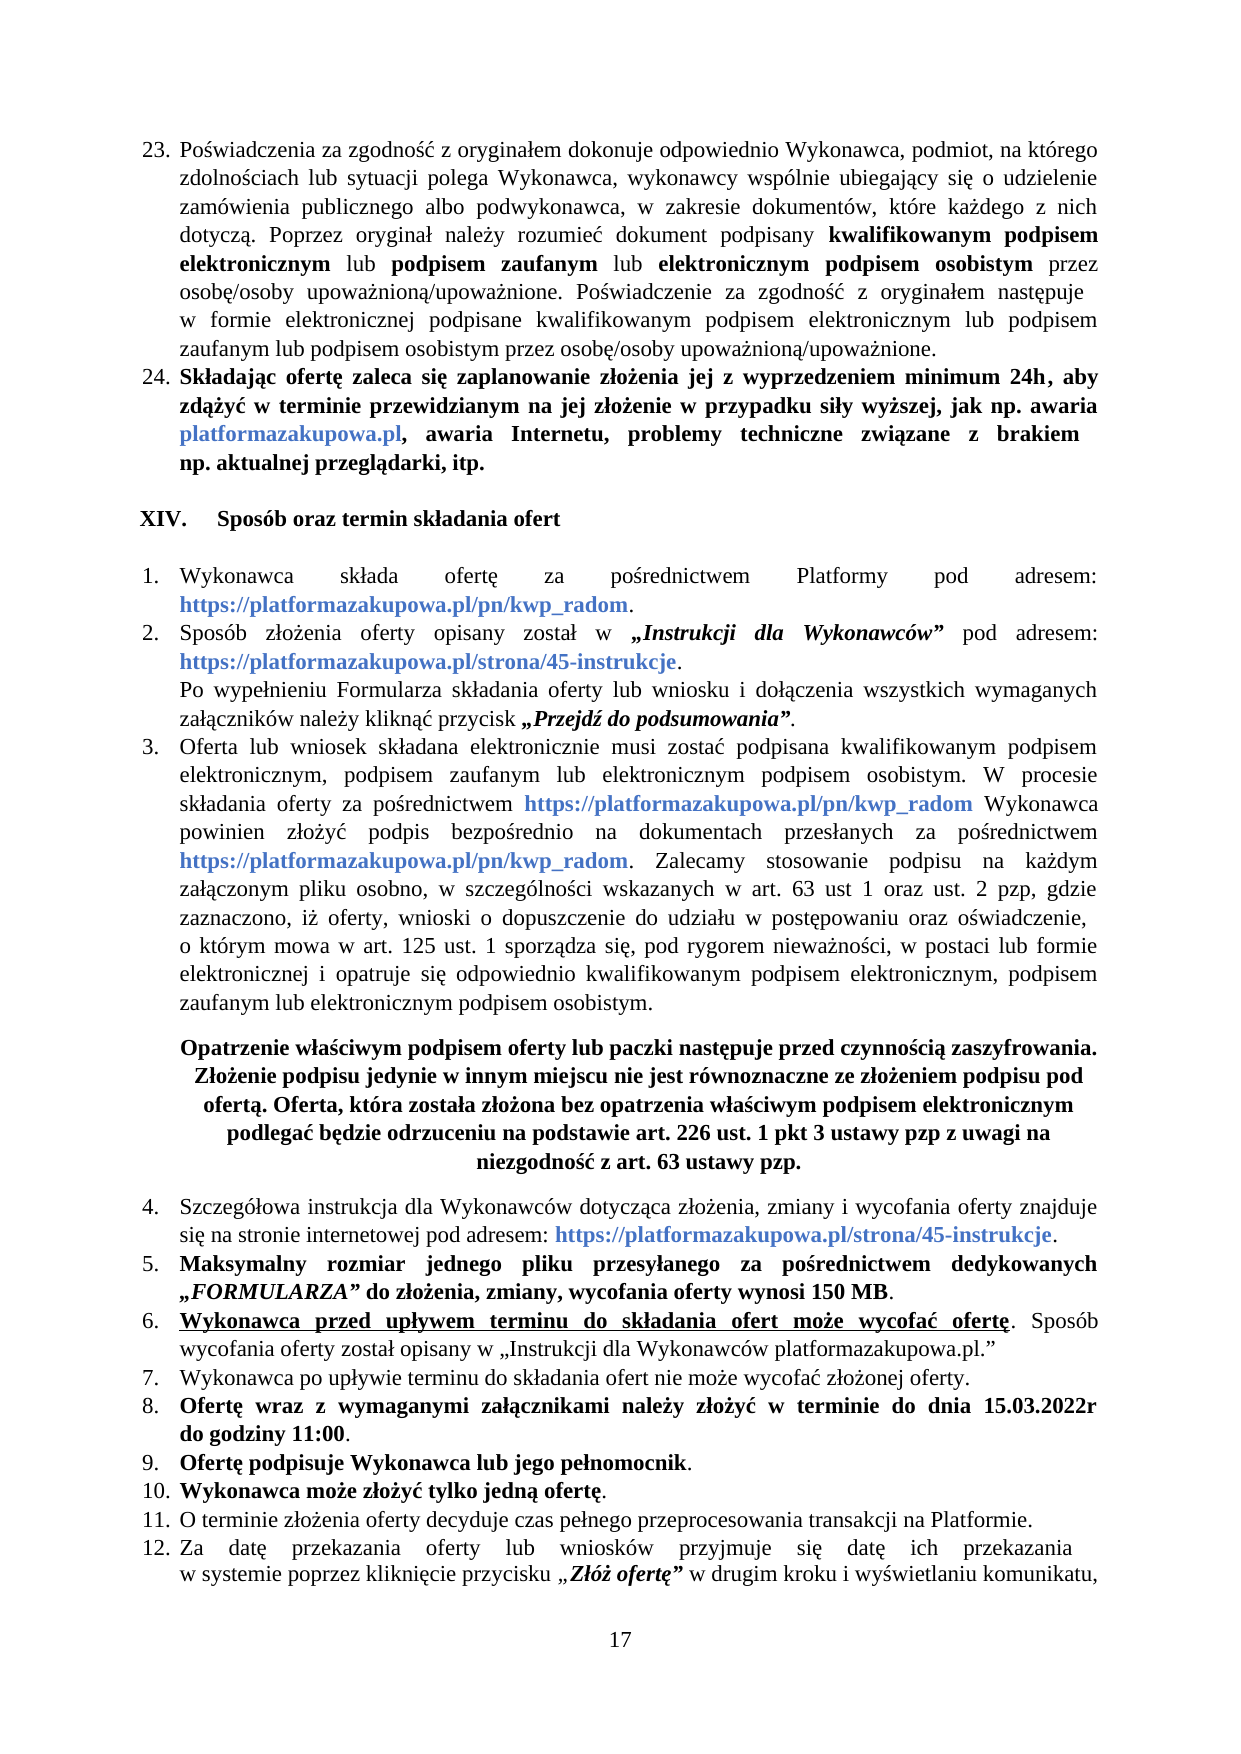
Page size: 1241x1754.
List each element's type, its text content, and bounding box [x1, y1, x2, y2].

list Składając ofertę zaleca się zaplanowanie złożenia jej z wyprzedzeniem minimum 24h, aby zdążyć w terminie przewidzianym na jej złożenie w przypadku siły wyższej, jak np. awaria platformazakupowa.pl, awaria Internetu, problemy techniczne związane z brakiem np. aktualnej przeglądarki, itp. [142, 363, 1098, 475]
list Maksymalny rozmiar jednego pliku przesyłanego za pośrednictwem dedykowanych „FORMULARZA” do złożenia, zmiany, wycofania oferty wynosi 150 MB. [142, 1250, 1098, 1304]
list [142, 1534, 1098, 1587]
list Ofertę podpisuje Wykonawca lub jego pełnomocnik. [142, 1449, 1098, 1475]
list Ofertę wraz z wymaganymi załącznikami należy złożyć w terminie do dnia 15.03.2022r do godziny 11:00. [142, 1392, 1098, 1447]
list Oferta lub wniosek składana elektronicznie musi zostać podpisana kwalifikowanym podpisem elektronicznym, podpisem zaufanym lub elektronicznym podpisem osobistym. W procesie składania oferty za pośrednictwem https://platformazakupowa.pl/pn/kwp_radom Wykonawca powinien złożyć podpis bezpośrednio na dokumentach przesłanych za pośrednictwem https://platformazakupowa.pl/pn/kwp_radom. Zalecamy stosowanie podpisu na każdym załączonym pliku osobno, w szczególności wskazanych w art. 63 ust 1 oraz ust. 2 pzp, gdzie zaznaczono, iż oferty, wnioski o dopuszczenie do udziału w postępowaniu oraz oświadczenie, o którym mowa w art. 125 ust. 1 sporządza się, pod rygorem nieważności, w postaci lub formie elektronicznej i opatruje się odpowiednio kwalifikowanym podpisem elektronicznym, podpisem zaufanym lub elektronicznym podpisem osobistym. [142, 733, 1098, 1015]
list Wykonawca po upływie terminu do składania ofert nie może wycofać złożonej oferty. [142, 1363, 1098, 1390]
list Poświadczenia za zgodność z oryginałem dokonuje odpowiednio Wykonawca, podmiot, na którego zdolnościach lub sytuacji polega Wykonawca, wykonawcy wspólnie ubiegający się o udzielenie zamówienia publicznego albo podwykonawca, w zakresie dokumentów, które każdego z nich dotyczą. Poprzez oryginał należy rozumieć dokument podpisany kwalifikowanym podpisem elektronicznym lub podpisem zaufanym lub elektronicznym podpisem osobistym przez osobę/osoby upoważnioną/upoważnione. Poświadczenie za zgodność z oryginałem następuje w formie elektronicznej podpisane kwalifikowanym podpisem elektronicznym lub podpisem zaufanym lub podpisem osobistym przez osobę/osoby upoważnioną/upoważnione. [142, 136, 1098, 361]
list Wykonawca składa ofertę za pośrednictwem Platformy pod adresem: https://platformazakupowa.pl/pn/kwp_radom. [142, 562, 1098, 617]
list Sposób oraz termin składania ofert [187, 506, 1098, 532]
list Wykonawca może złożyć tylko jedną ofertę. [142, 1477, 1098, 1504]
text Opatrzenie właściwym podpisem oferty lub paczki następuje przed czynnością zaszyfrowania. Złożenie podpisu jedynie w innym miejscu nie jest równoznaczne ze złożeniem podpisu pod ofertą. Oferta, która została złożona bez opatrzenia właściwym podpisem elektronicznym podlegać będzie odrzuceniu na podstawie art. 226 ust. 1 pkt 3 ustawy pzp z uwagi na niezgodność z art. 63 ustawy pzp. [179, 1034, 1098, 1174]
list Wykonawca przed upływem terminu do składania ofert może wycofać ofertę. Sposób wycofania oferty został opisany w „Instrukcji dla Wykonawców platformazakupowa.pl.” [142, 1307, 1098, 1361]
list Szczegółowa instrukcja dla Wykonawców dotycząca złożenia, zmiany i wycofania oferty znajduje się na stronie internetowej pod adresem: https://platformazakupowa.pl/strona/45-instrukcje. [142, 1193, 1098, 1248]
list Sposób złożenia oferty opisany został w „Instrukcji dla Wykonawców” pod adresem: https://platformazakupowa.pl/strona/45-instrukcje. [142, 619, 1098, 674]
list O terminie złożenia oferty decyduje czas pełnego przeprocesowania transakcji na Platformie. [142, 1506, 1098, 1532]
list Po wypełnieniu Formularza składania oferty lub wniosku i dołączenia wszystkich wymaganych załączników należy kliknąć przycisk „Przejdź do podsumowania”. [179, 676, 1098, 731]
